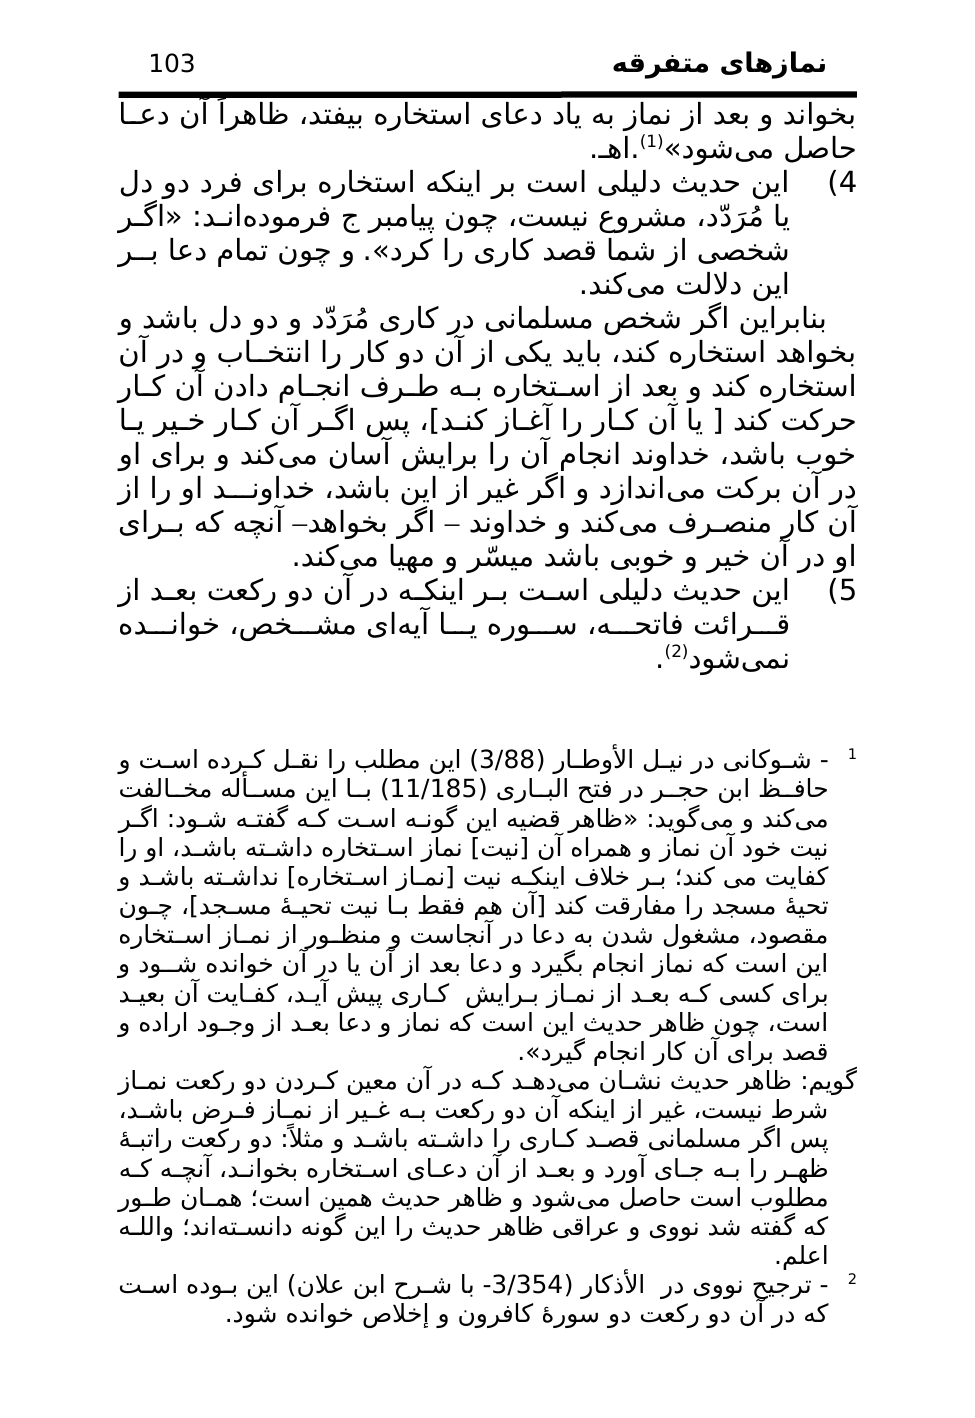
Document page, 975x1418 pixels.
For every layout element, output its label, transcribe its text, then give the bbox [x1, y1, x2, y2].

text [118, 98, 857, 166]
list این حدیث دلیلی است بر اینکه استخاره برای فرد دو دل یا مُرَدّد، مشروع نیست، چون پیامبر ج فرموده‌اند: «اگر شخصی از شما قصد کاری را کرد». و چون تمام دعا بر این دلالت می‌کند. [118, 166, 827, 302]
text بنابراین اگر شخص مسلمانی در کاری مُرَدّد و دو دل باشد و بخواهد استخاره کند، باید یکی از آن دو کار را انتخاب و در آن استخاره کند و بعد از استخاره به طرف انجام دادن آن کار حرکت ‌کند [ یا آن کار را آغاز ‌کند]، پس اگر آن کار خیر یا خوب باشد، خداوند انجام آن را برایش آسان می‌کند و برای او در آن برکت می‌اندازد و اگر غیر از این باشد، خداونـد او را از آن کار منصـرف می‌کند و خداوند – اگر بخواهد– آنچه که برای او در آن خیر و خوبی باشد میسّر و مهیا می‌کند. [118, 302, 857, 573]
list این حدیث دلیلی است بر اینکه در آن دو رکعت بعد از قرائت فاتحه، سوره یا آیه‌ای مشخص، خوانده نمی‌شود(). [118, 573, 827, 675]
